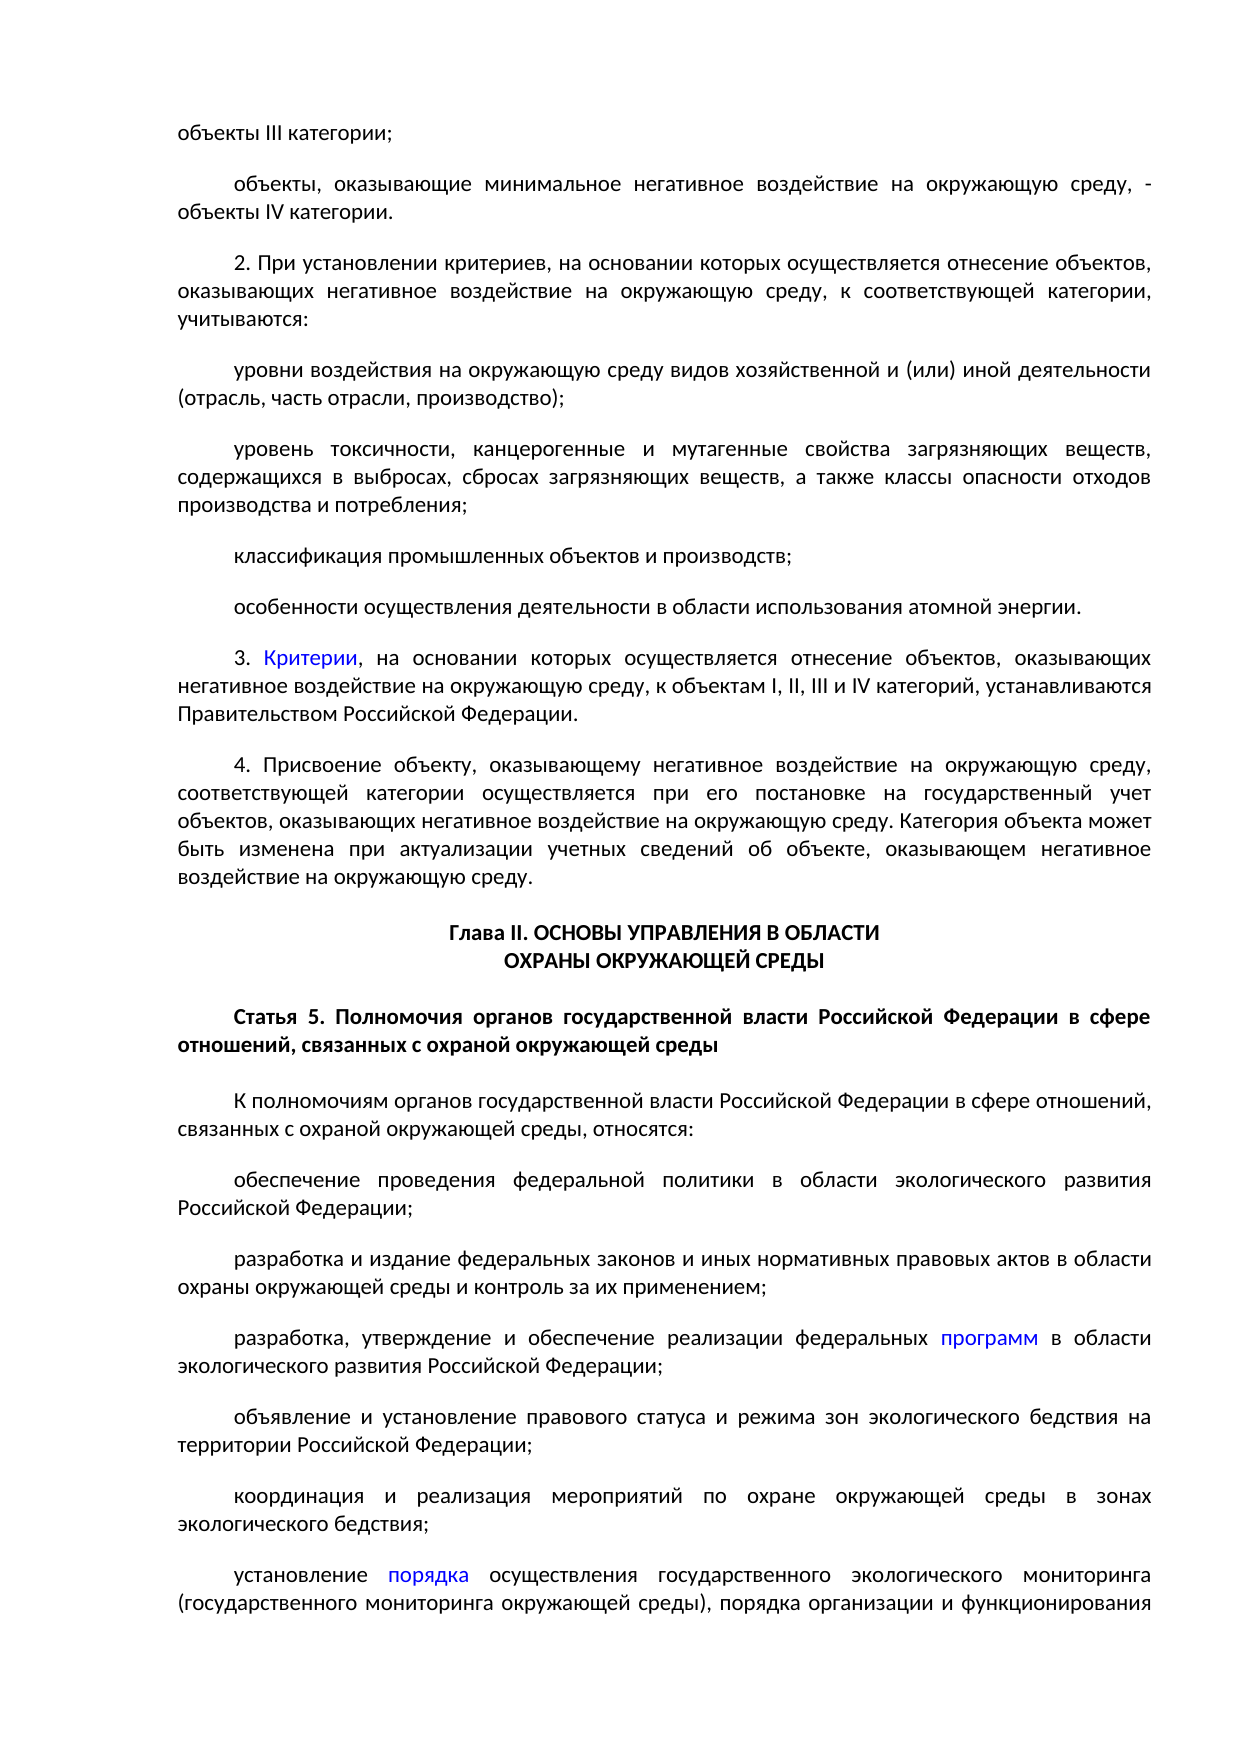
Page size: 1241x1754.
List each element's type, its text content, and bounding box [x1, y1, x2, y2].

text уровень токсичности, канцерогенные и мутагенные свойства загрязняющих веществ, содержащихся в выбросах, сбросах загрязняющих веществ, а также классы опасности отходов производства и потребления; [177, 434, 1152, 518]
text координация и реализация мероприятий по охране окружающей среды в зонах экологического бедствия; [177, 1481, 1152, 1537]
text разработка и издание федеральных законов и иных нормативных правовых актов в области охраны окружающей среды и контроль за их применением; [177, 1244, 1152, 1300]
title Глава II. ОСНОВЫ УПРАВЛЕНИЯ В ОБЛАСТИ [177, 918, 1152, 946]
text особенности осуществления деятельности в области использования атомной энергии. [177, 592, 1152, 620]
text уровни воздействия на окружающую среду видов хозяйственной и (или) иной деятельности (отрасль, часть отрасли, производство); [177, 355, 1152, 411]
text 2. При установлении критериев, на основании которых осуществляется отнесение объектов, оказывающих негативное воздействие на окружающую среду, к соответствующей категории, учитываются: [177, 248, 1152, 332]
text обеспечение проведения федеральной политики в области экологического развития Российской Федерации; [177, 1165, 1152, 1221]
text К полномочиям органов государственной власти Российской Федерации в сфере отношений, связанных с охраной окружающей среды, относятся: [177, 1086, 1152, 1142]
text объявление и установление правового статуса и режима зон экологического бедствия на территории Российской Федерации; [177, 1402, 1152, 1458]
text классификация промышленных объектов и производств; [177, 541, 1152, 569]
text 4. Присвоение объекту, оказывающему негативное воздействие на окружающую среду, соответствующей категории осуществляется при его постановке на государственный учет объектов, оказывающих негативное воздействие на окружающую среду. Категория объекта может быть изменена при актуализации учетных сведений об объекте, оказывающем негативное воздействие на окружающую среду. [177, 750, 1152, 890]
title ОХРАНЫ ОКРУЖАЮЩЕЙ СРЕДЫ [177, 946, 1152, 974]
text 3. Критерии, на основании которых осуществляется отнесение объектов, оказывающих негативное воздействие на окружающую среду, к объектам I, II, III и IV категорий, устанавливаются Правительством Российской Федерации. [177, 643, 1152, 727]
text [177, 118, 1152, 146]
text разработка, утверждение и обеспечение реализации федеральных программ в области экологического развития Российской Федерации; [177, 1323, 1152, 1379]
title Статья 5. Полномочия органов государственной власти Российской Федерации в сфере отношений, связанных с охраной окружающей среды [177, 1002, 1152, 1058]
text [177, 1560, 1152, 1616]
text объекты, оказывающие минимальное негативное воздействие на окружающую среду, - объекты IV категории. [177, 169, 1152, 225]
